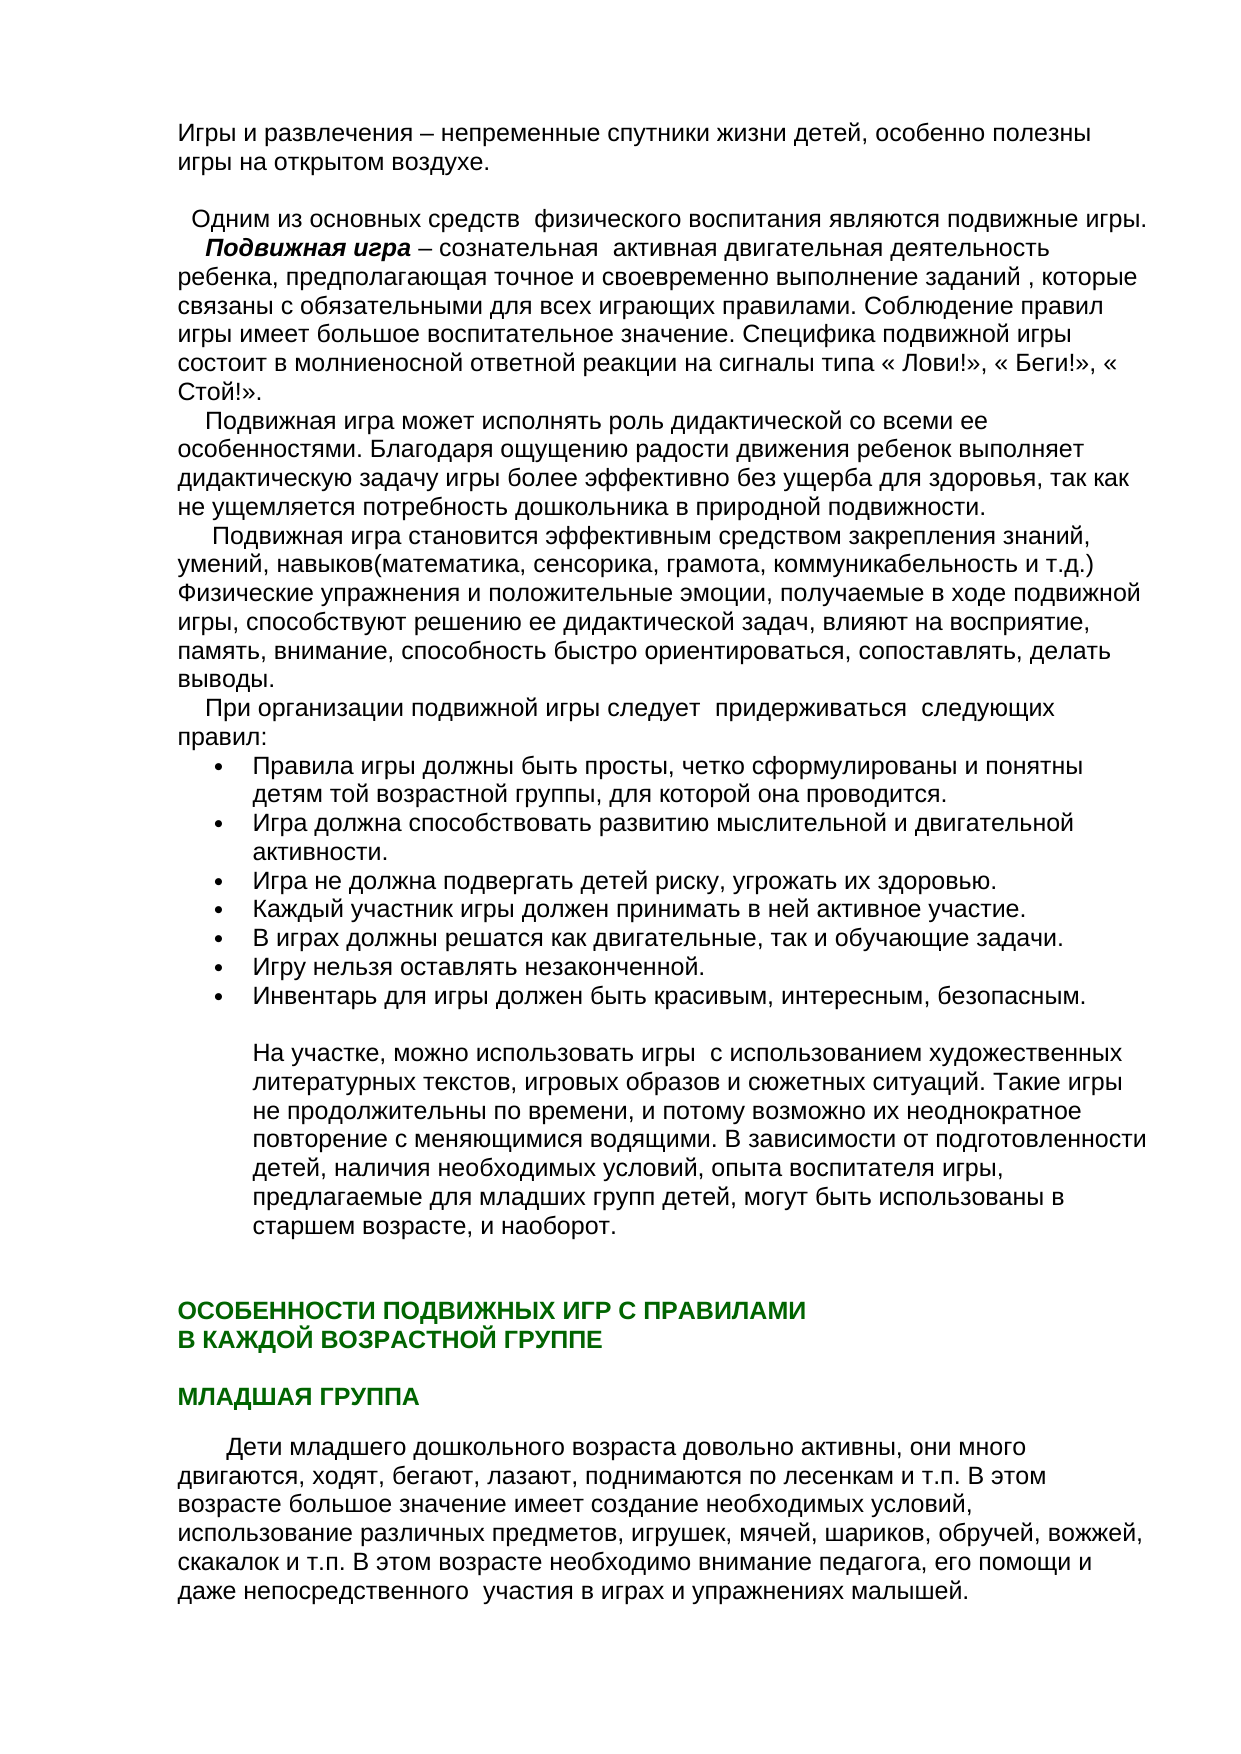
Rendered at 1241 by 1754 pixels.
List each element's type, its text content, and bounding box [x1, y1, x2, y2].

list Игру нельзя оставлять незаконченной. [215, 952, 1152, 981]
list Инвентарь для игры должен быть красивым, интересным, безопасным. [215, 981, 1152, 1009]
list Игра не должна подвергать детей риску, угрожать их здоровью. [215, 866, 1152, 894]
text Подвижная игра может исполнять роль дидактической со всеми ее особенностями. Благодаря ощущению радости движения ребенок выполняет дидактическую задачу игры более эффективно без ущерба для здоровья, так как не ущемляется потребность дошкольника в природной подвижности. [177, 406, 1152, 521]
text Игры и развлечения – непременные спутники жизни детей, особенно полезны игры на открытом воздухе. [177, 118, 1152, 176]
text На участке, можно использовать игры с использованием художественных литературных текстов, игровых образов и сюжетных ситуаций. Такие игры не продолжительны по времени, и потому возможно их неоднократное повторение с меняющимися водящими. В зависимости от подготовленности детей, наличия необходимых условий, опыта воспитателя игры, предлагаемые для младших групп детей, могут быть использованы в старшем возрасте, и наоборот. [252, 1038, 1152, 1239]
list Правила игры должны быть просты, четко сформулированы и понятны детям той возрастной группы, для которой она проводится. [215, 751, 1152, 808]
text МЛАДШАЯ ГРУППА [177, 1354, 1152, 1411]
list Игра должна способствовать развитию мыслительной и двигательной активности. [215, 808, 1152, 866]
list В играх должны решатся как двигательные, так и обучающие задачи. [215, 923, 1152, 952]
text Подвижная игра становится эффективным средством закрепления знаний, умений, навыков(математика, сенсорика, грамота, коммуникабельность и т.д.) Физические упражнения и положительные эмоции, получаемые в ходе подвижной игры, способствуют решению ее дидактической задач, влияют на восприятие, память, внимание, способность быстро ориентироваться, сопоставлять, делать выводы. [177, 521, 1152, 693]
text ОСОБЕННОСТИ ПОДВИЖНЫХ ИГР С ПРАВИЛАМИ [177, 1296, 1152, 1325]
text Одним из основных средств физического воспитания являются подвижные игры. [177, 204, 1152, 233]
list Каждый участник игры должен принимать в ней активное участие. [215, 894, 1152, 923]
text При организации подвижной игры следует придерживаться следующих правил: [177, 693, 1152, 751]
text Дети младшего дошкольного возраста довольно активны, они много двигаются, ходят, бегают, лазают, поднимаются по лесенкам и т.п. В этом возрасте большое значение имеет создание необходимых условий, использование различных предметов, игрушек, мячей, шариков, обручей, вожжей, скакалок и т.п. В этом возрасте необходимо внимание педагога, его помощи и даже непосредственного участия в играх и упражнениях малышей. [177, 1432, 1152, 1604]
text Подвижная игра – сознательная активная двигательная деятельность ребенка, предполагающая точное и своевременно выполнение заданий , которые связаны с обязательными для всех играющих правилами. Соблюдение правил игры имеет большое воспитательное значение. Специфика подвижной игры состоит в молниеносной ответной реакции на сигналы типа « Лови!», « Беги!», « Стой!». [177, 233, 1152, 406]
text В КАЖДОЙ ВОЗРАСТНОЙ ГРУППЕ [177, 1325, 1152, 1354]
